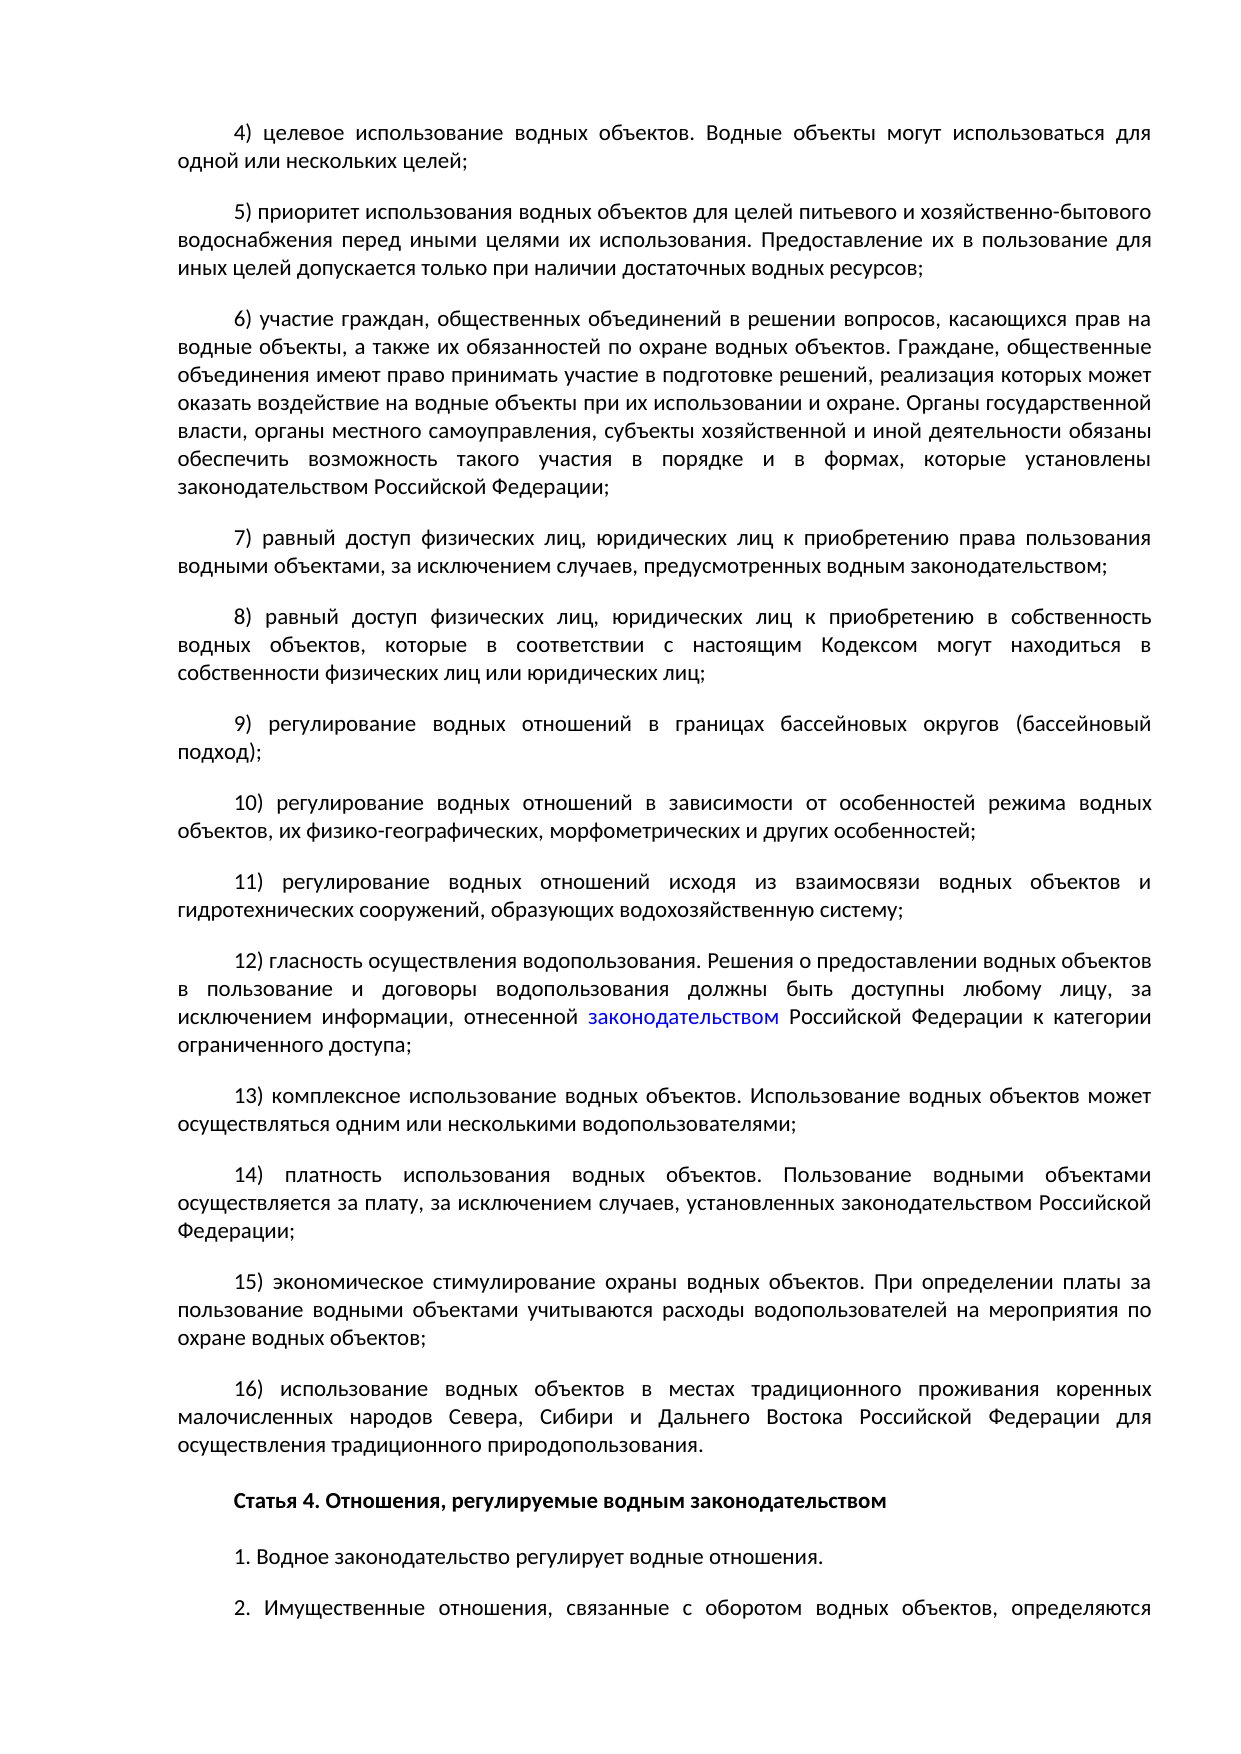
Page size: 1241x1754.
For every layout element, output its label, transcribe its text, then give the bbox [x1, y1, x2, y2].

title Статья 4. Отношения, регулируемые водным законодательством [177, 1486, 1152, 1514]
text 9) регулирование водных отношений в границах бассейновых округов (бассейновый подход); [177, 709, 1152, 765]
text 16) использование водных объектов в местах традиционного проживания коренных малочисленных народов Севера, Сибири и Дальнего Востока Российской Федерации для осуществления традиционного природопользования. [177, 1374, 1152, 1458]
text 1. Водное законодательство регулирует водные отношения. [177, 1542, 1152, 1570]
text 14) платность использования водных объектов. Пользование водными объектами осуществляется за плату, за исключением случаев, установленных законодательством Российской Федерации; [177, 1160, 1152, 1244]
text 5) приоритет использования водных объектов для целей питьевого и хозяйственно-бытового водоснабжения перед иными целями их использования. Предоставление их в пользование для иных целей допускается только при наличии достаточных водных ресурсов; [177, 197, 1152, 281]
text 7) равный доступ физических лиц, юридических лиц к приобретению права пользования водными объектами, за исключением случаев, предусмотренных водным законодательством; [177, 523, 1152, 579]
text 6) участие граждан, общественных объединений в решении вопросов, касающихся прав на водные объекты, а также их обязанностей по охране водных объектов. Граждане, общественные объединения имеют право принимать участие в подготовке решений, реализация которых может оказать воздействие на водные объекты при их использовании и охране. Органы государственной власти, органы местного самоуправления, субъекты хозяйственной и иной деятельности обязаны обеспечить возможность такого участия в порядке и в формах, которые установлены законодательством Российской Федерации; [177, 304, 1152, 500]
text 4) целевое использование водных объектов. Водные объекты могут использоваться для одной или нескольких целей; [177, 118, 1152, 174]
text 12) гласность осуществления водопользования. Решения о предоставлении водных объектов в пользование и договоры водопользования должны быть доступны любому лицу, за исключением информации, отнесенной законодательством Российской Федерации к категории ограниченного доступа; [177, 946, 1152, 1058]
text 15) экономическое стимулирование охраны водных объектов. При определении платы за пользование водными объектами учитываются расходы водопользователей на мероприятия по охране водных объектов; [177, 1267, 1152, 1351]
text 11) регулирование водных отношений исходя из взаимосвязи водных объектов и гидротехнических сооружений, образующих водохозяйственную систему; [177, 867, 1152, 923]
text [177, 1593, 1152, 1621]
text 8) равный доступ физических лиц, юридических лиц к приобретению в собственность водных объектов, которые в соответствии с настоящим Кодексом могут находиться в собственности физических лиц или юридических лиц; [177, 602, 1152, 686]
text 13) комплексное использование водных объектов. Использование водных объектов может осуществляться одним или несколькими водопользователями; [177, 1081, 1152, 1137]
text 10) регулирование водных отношений в зависимости от особенностей режима водных объектов, их физико-географических, морфометрических и других особенностей; [177, 788, 1152, 844]
